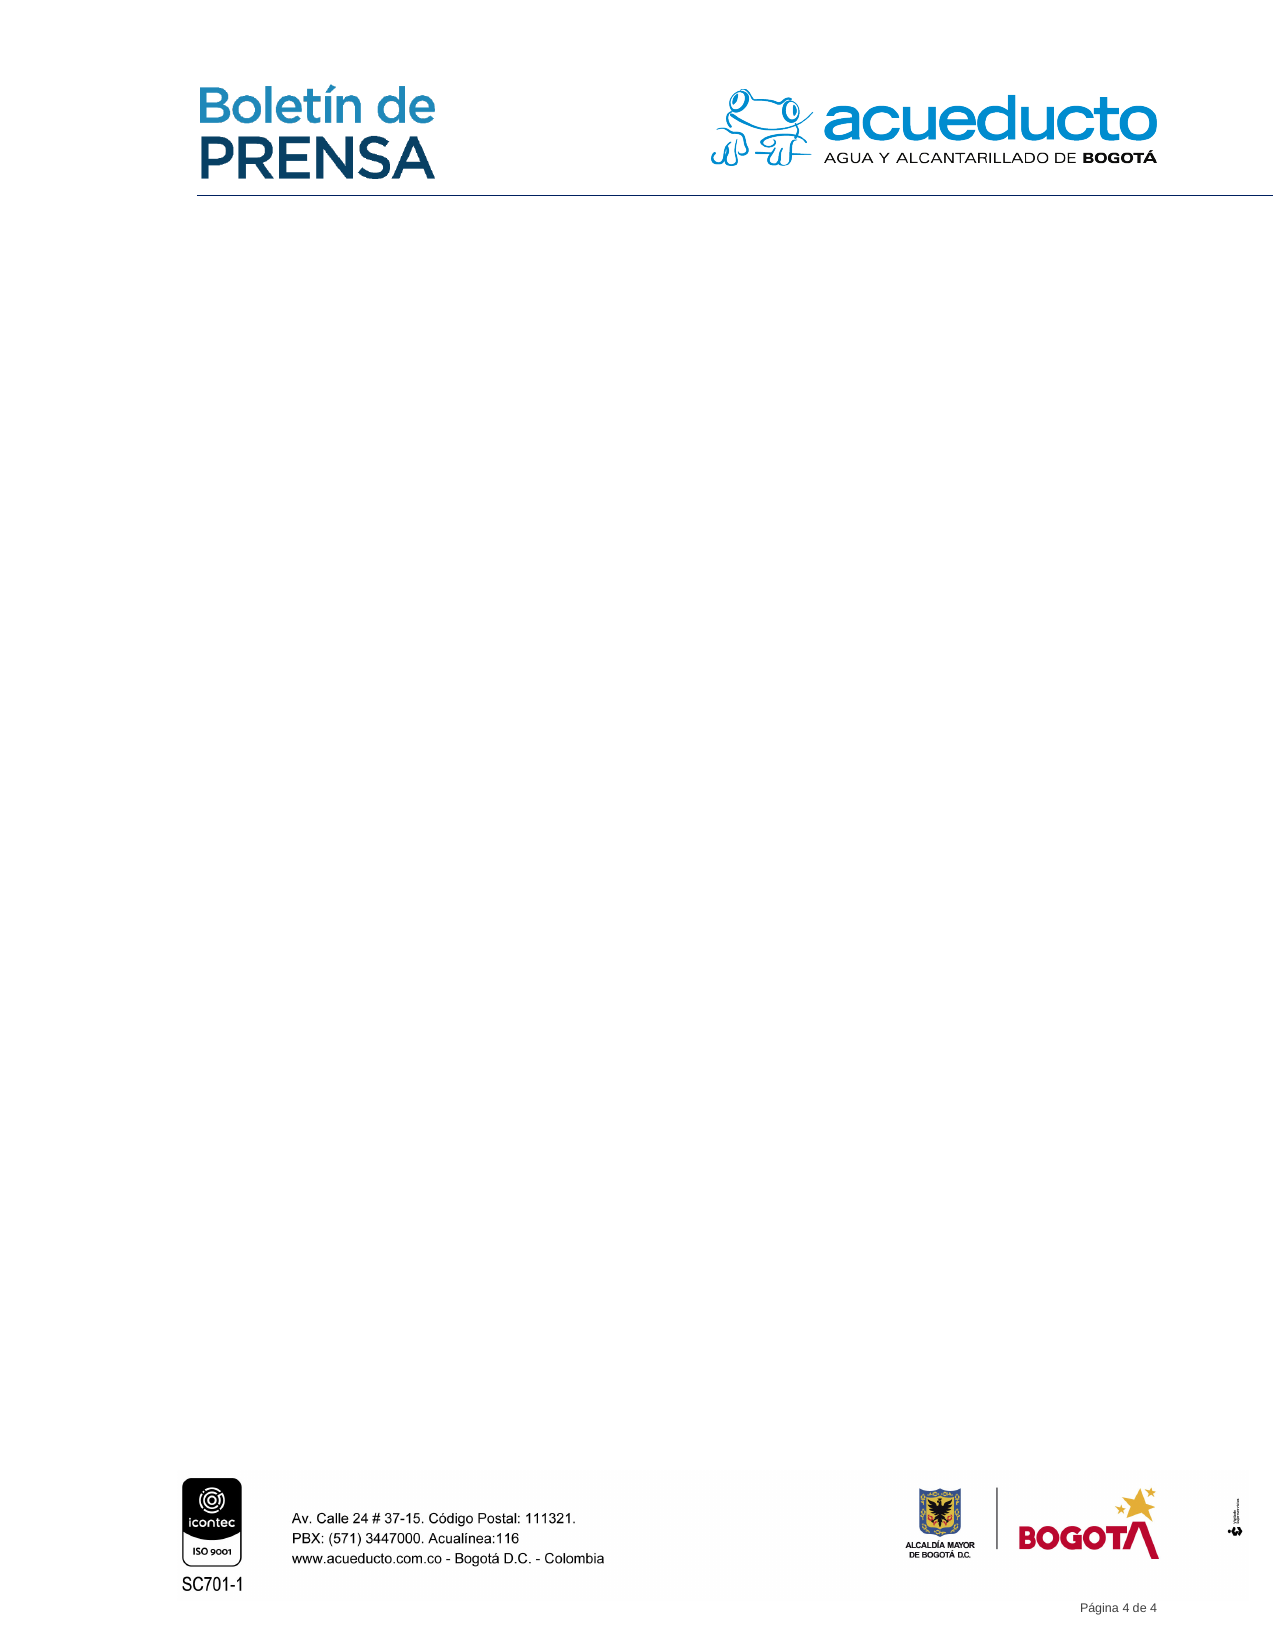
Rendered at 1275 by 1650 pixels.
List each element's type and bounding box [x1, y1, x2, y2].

picture [734, 89, 1157, 166]
picture [787, 103, 796, 119]
picture [200, 84, 435, 179]
picture [711, 89, 745, 163]
picture [732, 93, 744, 109]
picture [764, 136, 794, 166]
picture [177, 1470, 1249, 1601]
picture [1128, 113, 1149, 134]
picture [729, 116, 796, 166]
